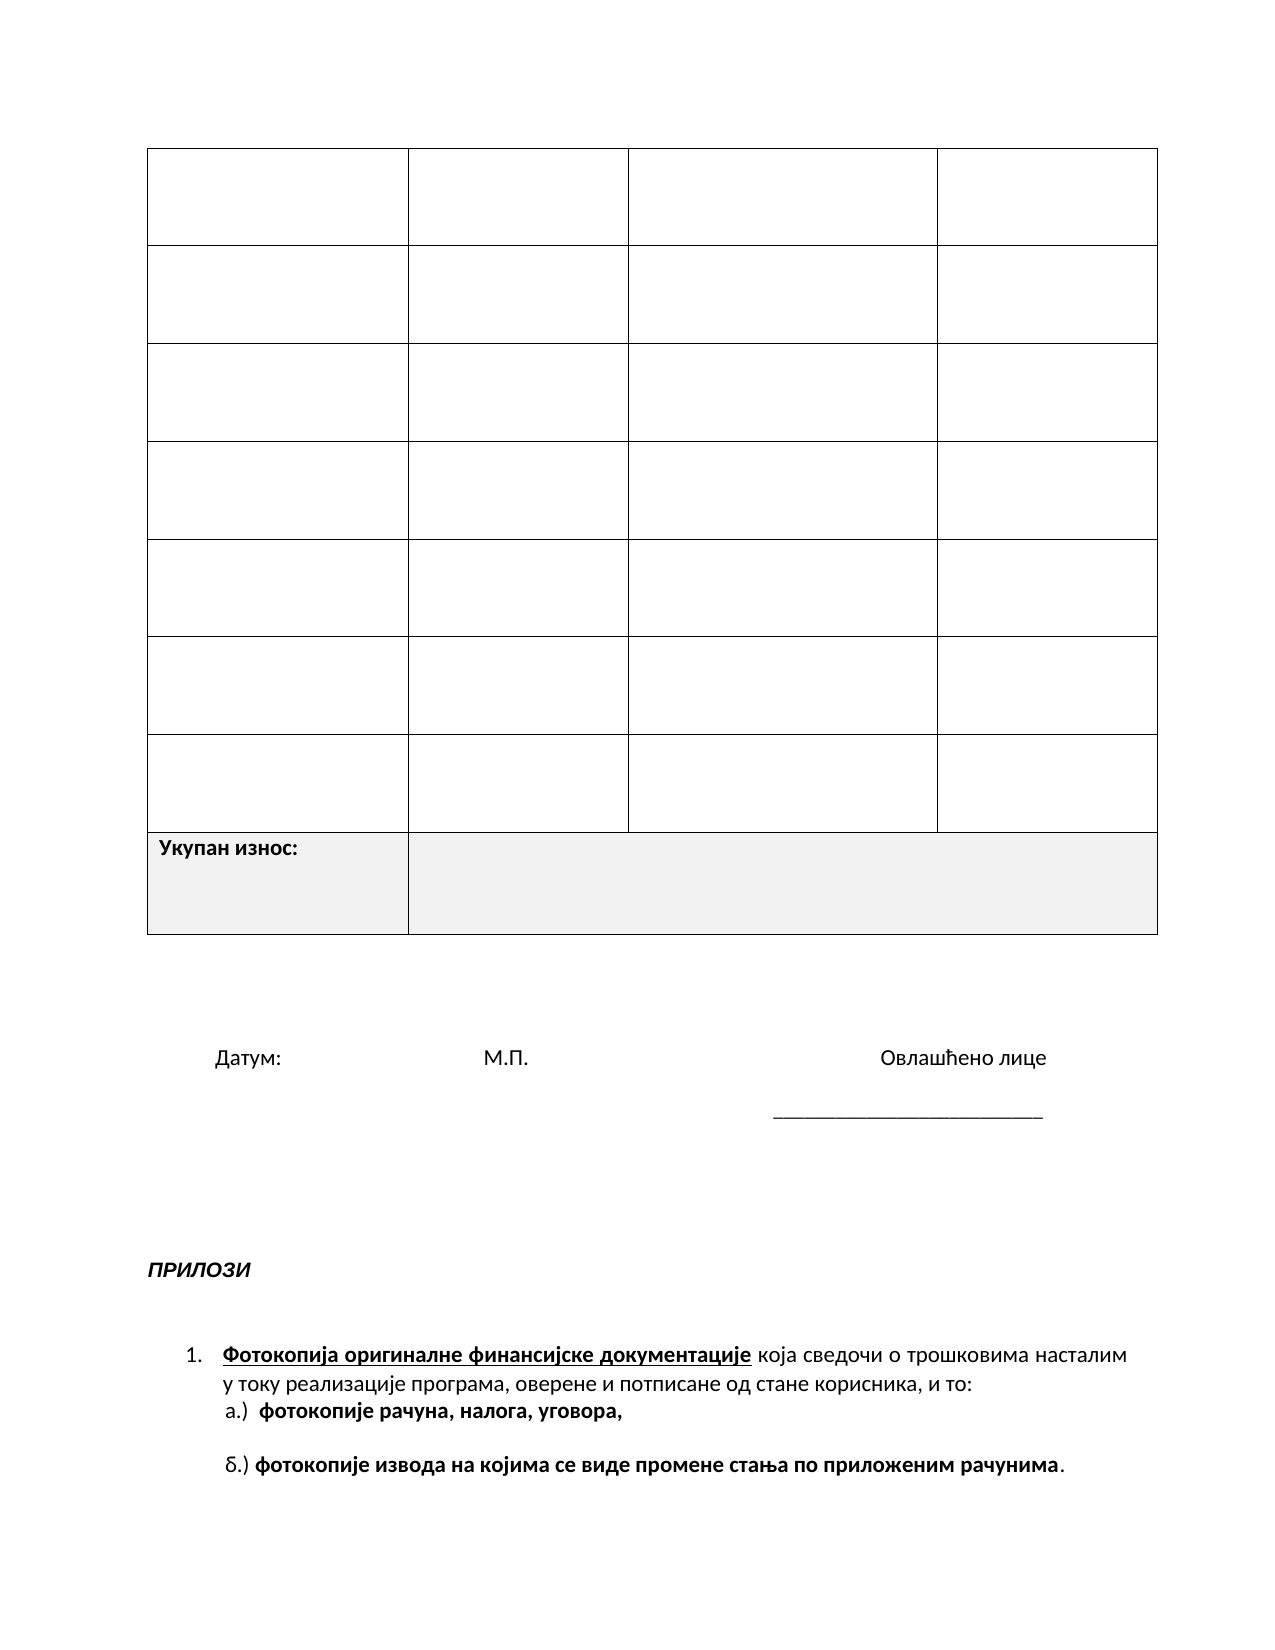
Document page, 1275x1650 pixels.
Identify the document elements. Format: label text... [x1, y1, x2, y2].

table_cell [938, 149, 1157, 245]
table_cell [148, 442, 408, 538]
table_cell [938, 540, 1157, 636]
table_cell [629, 735, 937, 832]
subtitle ПРИЛОЗИ [148, 1257, 1127, 1281]
table_cell [938, 735, 1157, 832]
table_cell [148, 637, 408, 734]
table_header Датум: M.П. Овлашћено лице __________________________ [140, 1033, 1157, 1205]
text а.) фотокопије рачуна, налога, уговора, [225, 1397, 1127, 1425]
table_cell [409, 344, 628, 441]
table_cell [629, 442, 937, 538]
table_cell [148, 540, 408, 636]
table_cell [148, 149, 408, 245]
table_cell [409, 246, 628, 343]
table_cell [409, 442, 628, 538]
table_cell [409, 149, 628, 245]
table_cell [629, 540, 937, 636]
table_cell [938, 246, 1157, 343]
table_cell [409, 833, 1157, 934]
table_cell [629, 637, 937, 734]
table_cell [938, 344, 1157, 441]
table_cell [148, 246, 408, 343]
table_cell [629, 344, 937, 441]
table_cell [938, 637, 1157, 734]
table_cell [148, 344, 408, 441]
table_cell Укупан износ: [148, 833, 408, 934]
list Фотокопија оригиналне финансијске документације која сведочи о трошковима насталим у току реализације програма, оверене и потписане од стане корисника, и то: [185, 1341, 1127, 1397]
text б.) фотокопије извода на којима се виде промене стања по приложеним рачунима. [225, 1450, 1127, 1478]
table_cell [938, 442, 1157, 538]
table_cell [409, 735, 628, 832]
table_cell [629, 246, 937, 343]
table_cell [409, 540, 628, 636]
table_cell [148, 735, 408, 832]
table_cell [629, 149, 937, 245]
table_cell [409, 637, 628, 734]
